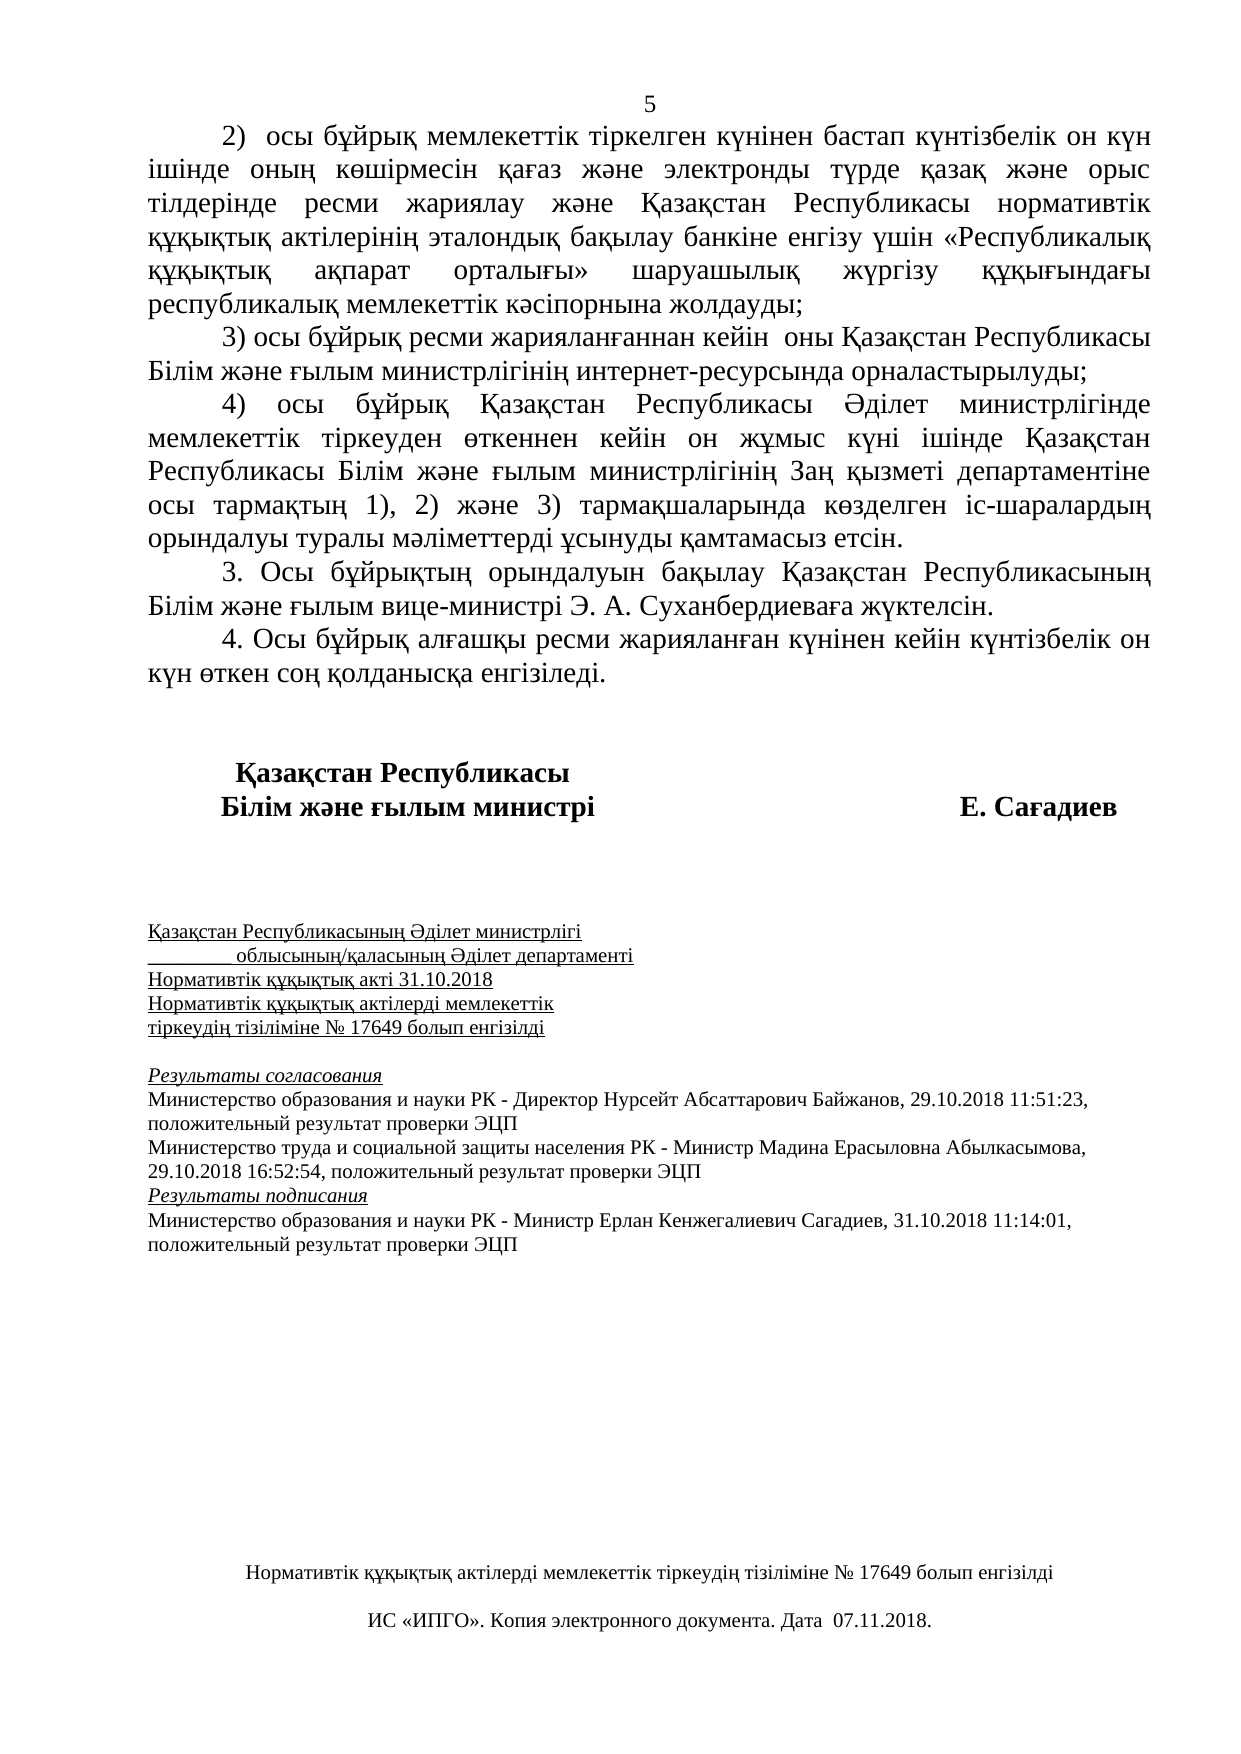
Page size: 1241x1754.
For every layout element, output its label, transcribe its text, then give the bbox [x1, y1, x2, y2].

text 2) осы бұйрық мемлекеттік тіркелген күнінен бастап күнтізбелік он күн ішінде оның көшірмесін қағаз және электронды түрде қазақ және орыс тілдерінде ресми жариялау және Қазақстан Республикасы нормативтік құқықтық актілерінің эталондық бақылау банкіне енгізу үшін «Республикалық құқықтық ақпарат орталығы» шаруашылық жүргізу құқығындағы республикалық мемлекеттік кәсіпорнына жолдауды; [148, 118, 1152, 319]
text 3. Осы бұйрықтың орындалуын бақылау Қазақстан Республикасының Білім және ғылым вице-министрі Э. А. Суханбердиеваға жүктелсін. [148, 554, 1152, 621]
text Қазақстан Республикасы [148, 755, 1152, 789]
text 4. Осы бұйрық алғашқы ресми жарияланған күнінен кейін күнтізбелік он күн өткен соң қолданысқа енгізіледі. [148, 621, 1152, 688]
text Министерство образования и науки РК - Министр Ерлан Кенжегалиевич Сагадиев, 31.10.2018 11:14:01, положительный результат проверки ЭЦП [148, 1207, 1152, 1256]
text Результаты подписания [148, 1183, 1152, 1207]
text 4) осы бұйрық Қазақстан Республикасы Әділет министрлігінде мемлекеттік тіркеуден өткеннен кейін он жұмыс күні ішінде Қазақстан Республикасы Білім және ғылым министрлігінің Заң қызметі департаментіне осы тармақтың 1), 2) және 3) тармақшаларында көзделген іс-шаралардың орындалуы туралы мәліметтерді ұсынуды қамтамасыз етсін. [148, 386, 1152, 554]
text тіркеудің тізіліміне № 17649 болып енгізілді [148, 1015, 1152, 1039]
text Білім және ғылым министрі Е. Сағадиев [148, 789, 1152, 822]
text Результаты согласования [148, 1063, 1152, 1087]
text Нормативтік құқықтық акті 31.10.2018 [148, 967, 1152, 991]
text Нормативтік құқықтық актілерді мемлекеттік [148, 991, 1152, 1015]
text Министерство труда и социальной защиты населения РК - Министр Мадина Ерасыловна Абылкасымова, 29.10.2018 16:52:54, положительный результат проверки ЭЦП [148, 1135, 1152, 1183]
text ________ облысының/қаласының Әділет департаменті [148, 943, 1152, 967]
text Қазақстан Республикасының Әділет министрлігі [148, 919, 1152, 943]
text 3) осы бұйрық ресми жарияланғаннан кейін оны Қазақстан Республикасы Білім және ғылым министрлігінің интернет-ресурсында орналастырылуды; [148, 319, 1152, 386]
text Министерство образования и науки РК - Директор Нурсейт Абсаттарович Байжанов, 29.10.2018 11:51:23, положительный результат проверки ЭЦП [148, 1087, 1152, 1135]
